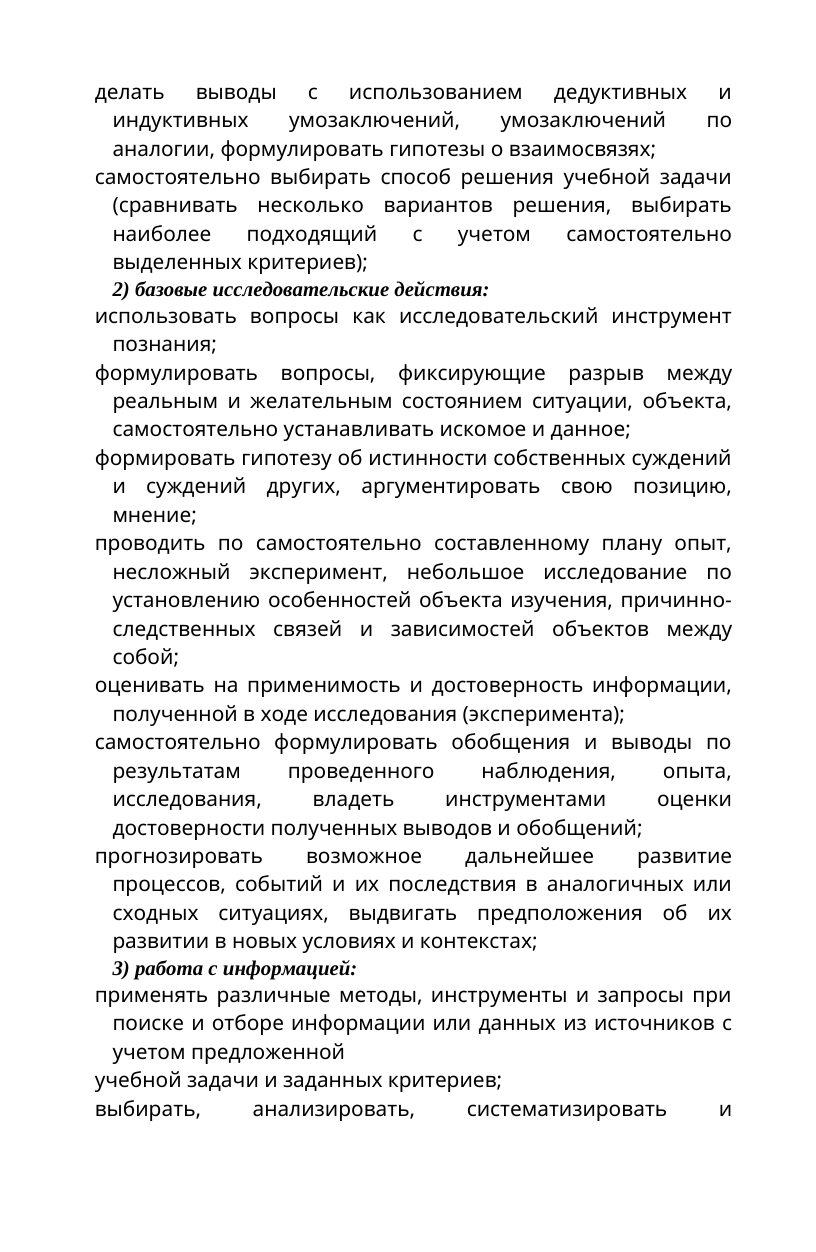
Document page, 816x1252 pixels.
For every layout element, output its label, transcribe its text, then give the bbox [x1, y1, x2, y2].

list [94, 1094, 732, 1122]
list делать выводы с использованием дедуктивных и индуктивных умозаключений, умозаключений по аналогии, формулировать гипотезы о взаимосвязях; [94, 77, 732, 162]
list оценивать на применимость и достоверность информации, полученной в ходе исследования (эксперимента); [94, 671, 732, 727]
list формулировать вопросы, фиксирующие разрыв между реальным и желательным состоянием ситуации, объекта, самостоятельно устанавливать искомое и данное; [94, 358, 732, 443]
list применять различные методы, инструменты и запросы при поиске и отборе информации или данных из источников с учетом предложенной [94, 980, 732, 1065]
text 3) работа с информацией: [83, 955, 732, 980]
list самостоятельно формулировать обобщения и выводы по результатам проведенного наблюдения, опыта, исследования, владеть инструментами оценки достоверности полученных выводов и обобщений; [94, 727, 732, 841]
list формировать гипотезу об истинности собственных суждений и суждений других, аргументировать свою позицию, мнение; [94, 443, 732, 528]
text 2) базовые исследовательские действия: [83, 276, 732, 301]
list самостоятельно выбирать способ решения учебной задачи (сравнивать несколько вариантов решения, выбирать наиболее подходящий с учетом самостоятельно выделенных критериев); [94, 162, 732, 276]
list использовать вопросы как исследовательский инструмент познания; [94, 301, 732, 358]
list проводить по самостоятельно составленному плану опыт, несложный эксперимент, небольшое исследование по установлению особенностей объекта изучения, причинно-следственных связей и зависимостей объектов между собой; [94, 528, 732, 671]
list прогнозировать возможное дальнейшее развитие процессов, событий и их последствия в аналогичных или сходных ситуациях, выдвигать предположения об их развитии в новых условиях и контекстах; [94, 841, 732, 955]
list учебной задачи и заданных критериев; [94, 1065, 732, 1094]
